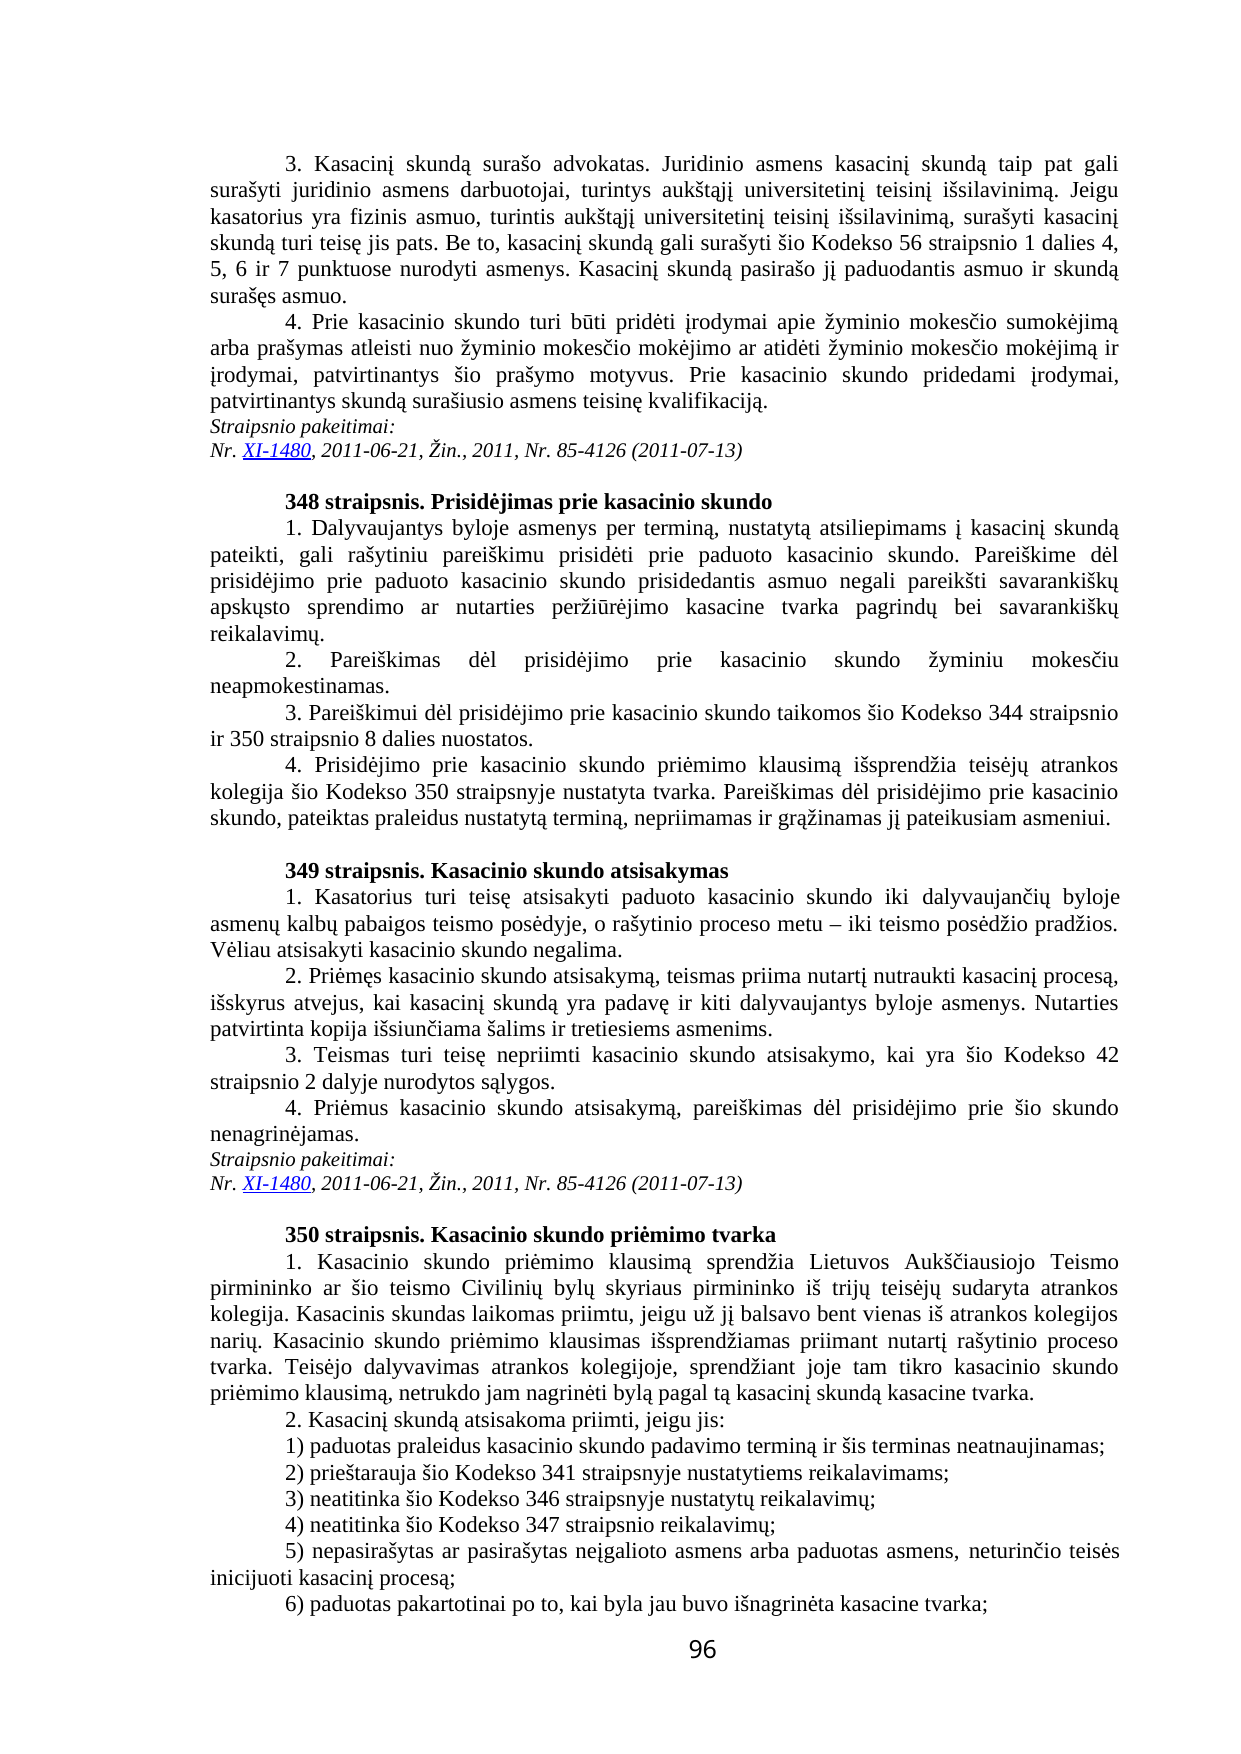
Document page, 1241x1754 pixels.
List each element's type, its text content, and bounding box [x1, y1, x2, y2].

text 349 straipsnis. Kasacinio skundo atsisakymas [210, 857, 1120, 883]
text 4. Prie kasacinio skundo turi būti pridėti įrodymai apie žyminio mokesčio sumokėjimą arba prašymas atleisti nuo žyminio mokesčio mokėjimo ar atidėti žyminio mokesčio mokėjimą ir įrodymai, patvirtinantys šio prašymo motyvus. Prie kasacinio skundo pridedami įrodymai, patvirtinantys skundą surašiusio asmens teisinę kvalifikaciją. [210, 308, 1120, 413]
text 1. Kasatorius turi teisę atsisakyti paduoto kasacinio skundo iki dalyvaujančių byloje asmenų kalbų pabaigos teismo posėdyje, o rašytinio proceso metu – iki teismo posėdžio pradžios. Vėliau atsisakyti kasacinio skundo negalima. [210, 883, 1120, 962]
text 4. Prisidėjimo prie kasacinio skundo priėmimo klausimą išsprendžia teisėjų atrankos kolegija šio Kodekso 350 straipsnyje nustatyta tvarka. Pareiškimas dėl prisidėjimo prie kasacinio skundo, pateiktas praleidus nustatytą terminą, nepriimamas ir grąžinamas jį pateikusiam asmeniui. [210, 752, 1120, 831]
text 350 straipsnis. Kasacinio skundo priėmimo tvarka [210, 1221, 1120, 1248]
text 2. Priėmęs kasacinio skundo atsisakymą, teismas priima nutartį nutraukti kasacinį procesą, išskyrus atvejus, kai kasacinį skundą yra padavę ir kiti dalyvaujantys byloje asmenys. Nutarties patvirtinta kopija išsiunčiama šalims ir tretiesiems asmenims. [210, 962, 1120, 1041]
text Nr. XI-1480, 2011-06-21, Žin., 2011, Nr. 85-4126 (2011-07-13) [210, 1171, 1120, 1195]
text Nr. XI-1480, 2011-06-21, Žin., 2011, Nr. 85-4126 (2011-07-13) [210, 438, 1120, 462]
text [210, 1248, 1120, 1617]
text 348 straipsnis. Prisidėjimas prie kasacinio skundo [229, 488, 1120, 514]
text 3. Teismas turi teisę nepriimti kasacinio skundo atsisakymo, kai yra šio Kodekso 42 straipsnio 2 dalyje nurodytos sąlygos. [210, 1041, 1120, 1094]
text 3. Pareiškimui dėl prisidėjimo prie kasacinio skundo taikomos šio Kodekso 344 straipsnio ir 350 straipsnio 8 dalies nuostatos. [210, 699, 1120, 752]
text 3. Kasacinį skundą surašo advokatas. Juridinio asmens kasacinį skundą taip pat gali surašyti juridinio asmens darbuotojai, turintys aukštąjį universitetinį teisinį išsilavinimą. Jeigu kasatorius yra fizinis asmuo, turintis aukštąjį universitetinį teisinį išsilavinimą, surašyti kasacinį skundą turi teisę jis pats. Be to, kasacinį skundą gali surašyti šio Kodekso 56 straipsnio 1 dalies 4, 5, 6 ir 7 punktuose nurodyti asmenys. Kasacinį skundą pasirašo jį paduodantis asmuo ir skundą surašęs asmuo. [210, 150, 1120, 308]
text Straipsnio pakeitimai: [210, 1147, 1120, 1171]
text 4. Priėmus kasacinio skundo atsisakymą, pareiškimas dėl prisidėjimo prie šio skundo nenagrinėjamas. [210, 1094, 1120, 1147]
text 1. Dalyvaujantys byloje asmenys per terminą, nustatytą atsiliepimams į kasacinį skundą pateikti, gali rašytiniu pareiškimu prisidėti prie paduoto kasacinio skundo. Pareiškime dėl prisidėjimo prie paduoto kasacinio skundo prisidedantis asmuo negali pareikšti savarankiškų apskųsto sprendimo ar nutarties peržiūrėjimo kasacine tvarka pagrindų bei savarankiškų reikalavimų. [210, 514, 1120, 646]
text Straipsnio pakeitimai: [210, 413, 1120, 438]
text 2. Pareiškimas dėl prisidėjimo prie kasacinio skundo žyminiu mokesčiu neapmokestinamas. [210, 646, 1120, 699]
